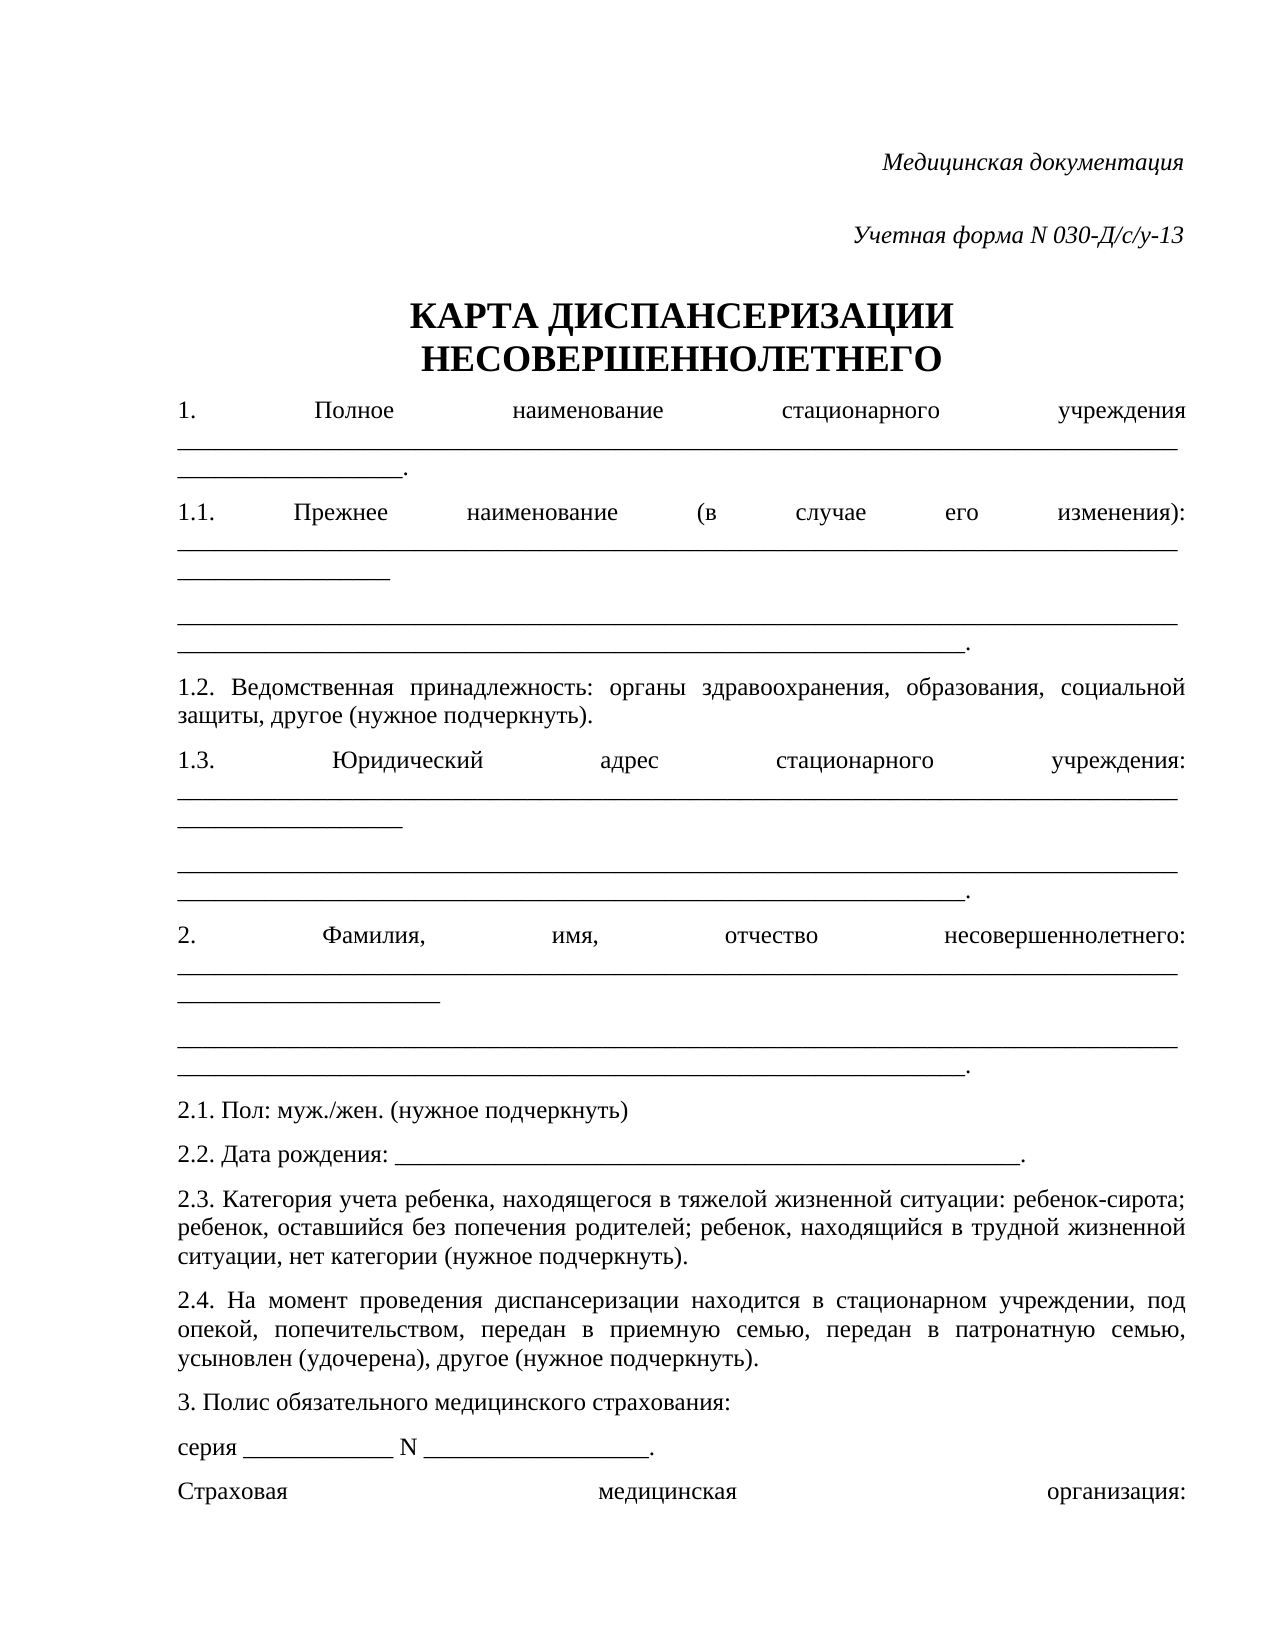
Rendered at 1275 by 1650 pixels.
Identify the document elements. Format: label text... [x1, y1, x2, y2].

text _______________________________________________________________________________________________________________________________________________. [177, 847, 1186, 904]
text 3. Полис обязательного медицинского страхования: [177, 1387, 1186, 1416]
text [177, 1476, 1186, 1505]
text 2.1. Пол: муж./жен. (нужное подчеркнуть) [177, 1095, 1186, 1124]
text 1.3. Юридический адрес стационарного учреждения: __________________________________________________________________________________________________ [177, 745, 1186, 831]
text серия ____________ N __________________. [177, 1432, 1186, 1461]
text Учетная форма N 030-Д/с/у-13 [177, 220, 1186, 249]
text 2.3. Категория учета ребенка, находящегося в тяжелой жизненной ситуации: ребенок-сирота; ребенок, оставшийся без попечения родителей; ребенок, находящийся в трудной жизненной ситуации, нет категории (нужное подчеркнуть). [177, 1184, 1186, 1270]
text 1. Полное наименование стационарного учреждения __________________________________________________________________________________________________. [177, 395, 1186, 481]
text 1.2. Ведомственная принадлежность: органы здравоохранения, образования, социальной защиты, другое (нужное подчеркнуть). [177, 672, 1186, 729]
text 2. Фамилия, имя, отчество несовершеннолетнего: _____________________________________________________________________________________________________ [177, 920, 1186, 1006]
text КАРТА ДИСПАНСЕРИЗАЦИИ НЕСОВЕРШЕННОЛЕТНЕГО [177, 293, 1186, 379]
text _______________________________________________________________________________________________________________________________________________. [177, 599, 1186, 656]
text 2.4. На момент проведения диспансеризации находится в стационарном учреждении, под опекой, попечительством, передан в приемную семью, передан в патронатную семью, усыновлен (удочерена), другое (нужное подчеркнуть). [177, 1286, 1186, 1372]
text Медицинская документация [177, 147, 1186, 176]
text 2.2. Дата рождения: __________________________________________________. [177, 1139, 1186, 1168]
text 1.1. Прежнее наименование (в случае его изменения): _________________________________________________________________________________________________ [177, 497, 1186, 583]
text _______________________________________________________________________________________________________________________________________________. [177, 1022, 1186, 1079]
